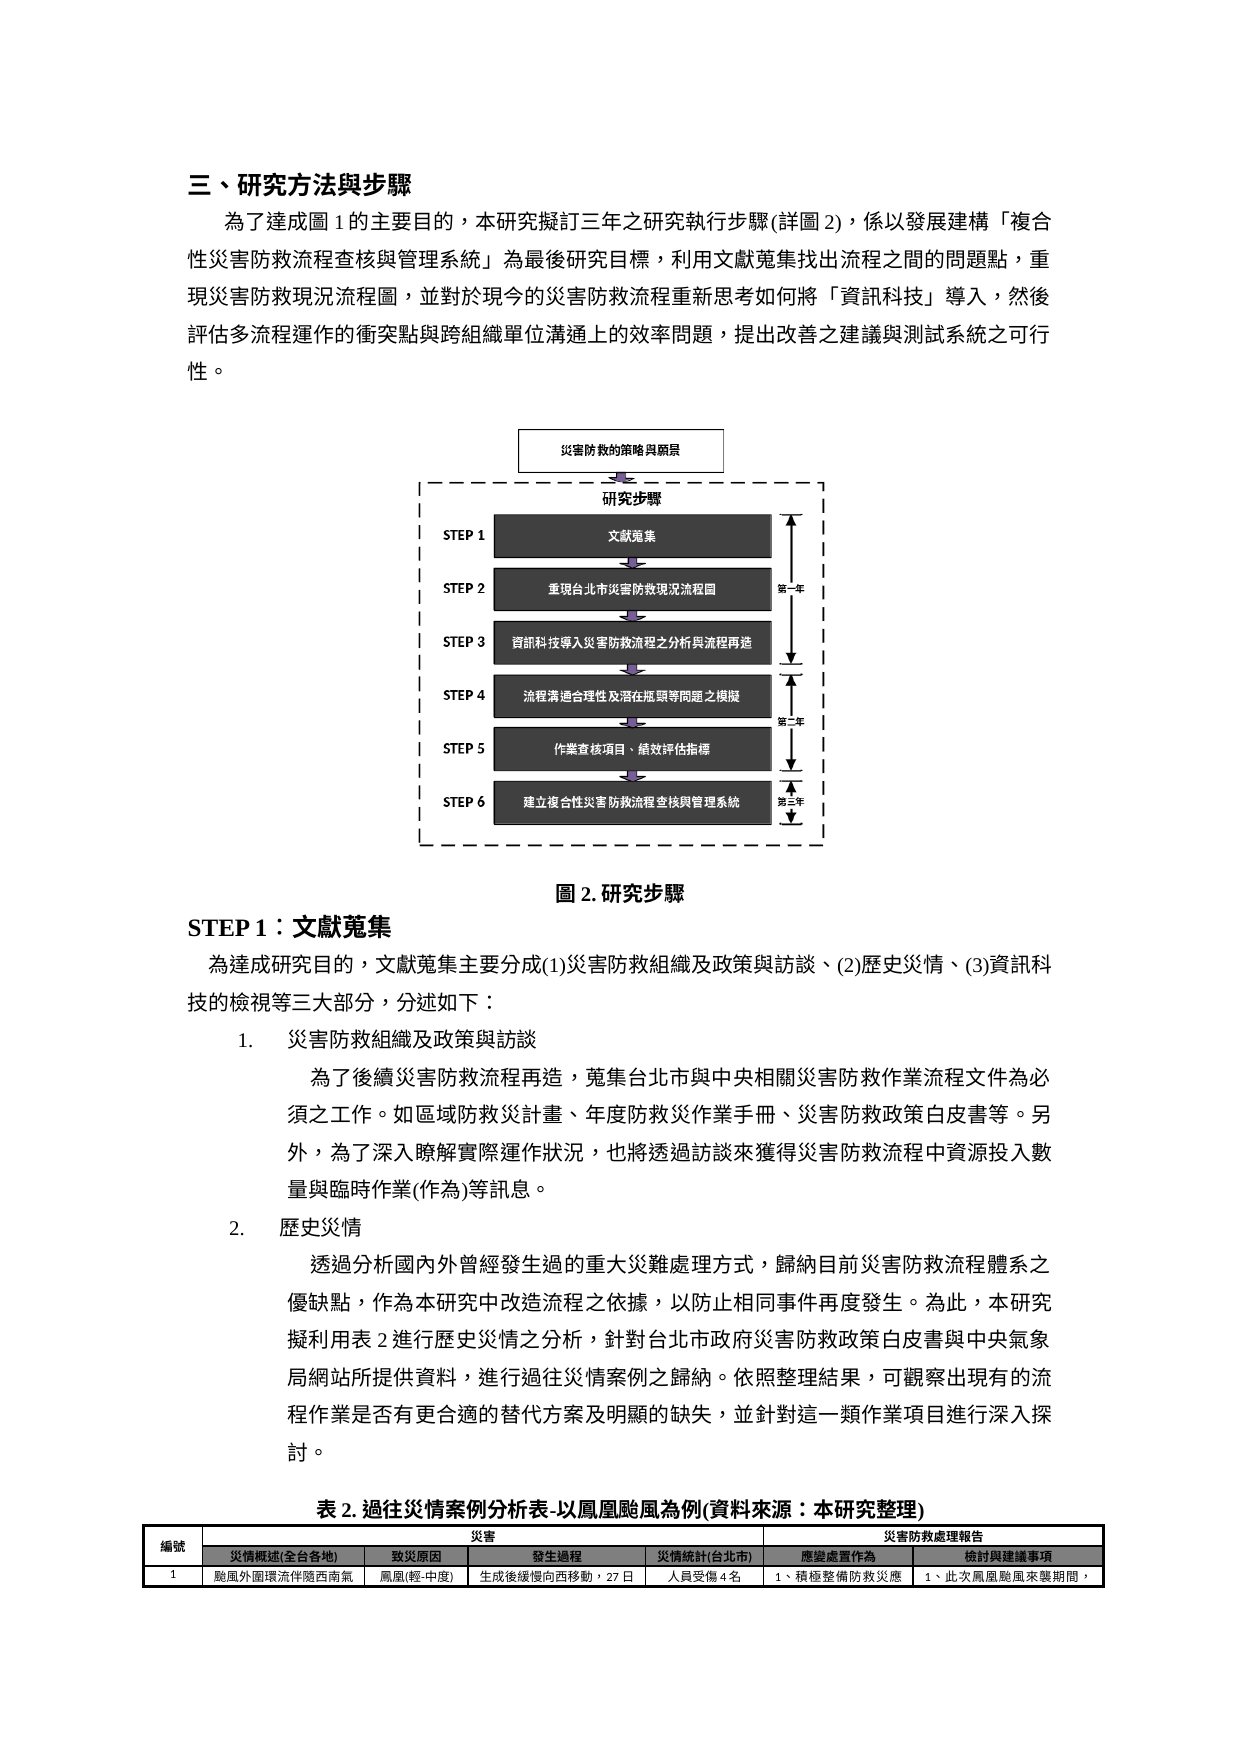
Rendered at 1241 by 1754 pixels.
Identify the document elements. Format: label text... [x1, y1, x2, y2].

list 災害防救組織及政策與訪談 [237, 1020, 1053, 1057]
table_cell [914, 1567, 1102, 1584]
table_header 編號 [145, 1527, 202, 1565]
table_cell 致災原因 [365, 1547, 467, 1565]
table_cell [646, 1567, 763, 1584]
text 圖2. 研究步驟 [187, 877, 1053, 907]
text STEP 1：文獻蒐集 [187, 907, 1053, 945]
list 歷史災情 [229, 1207, 1053, 1245]
table_header 災害 [203, 1527, 763, 1545]
table_cell 應變處置作為 [764, 1547, 912, 1565]
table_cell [469, 1567, 645, 1584]
text 為了達成圖1的主要目的，本研究擬訂三年之研究執行步驟(詳圖2)，係以發展建構「複合性災害防救流程查核與管理系統」為最後研究目標，利用文獻蒐集找出流程之間的問題點，重現災害防救現況流程圖，並對於現今的災害防救流程重新思考如何將「資訊科技」導入，然後評估多流程運作的衝突點與跨組織單位溝通上的效率問題，提出改善之建議與測試系統之可行性。 [187, 202, 1053, 389]
list 透過分析國內外曾經發生過的重大災難處理方式，歸納目前災害防救流程體系之優缺點，作為本研究中改造流程之依據，以防止相同事件再度發生。為此，本研究擬利用表2進行歷史災情之分析，針對台北市政府災害防救政策白皮書與中央氣象局網站所提供資料，進行過往災情案例之歸納。依照整理結果，可觀察出現有的流程作業是否有更合適的替代方案及明顯的缺失，並針對這一類作業項目進行深入探討。 [287, 1245, 1053, 1470]
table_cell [203, 1567, 364, 1584]
text 三、研究方法與步驟 [187, 164, 1053, 202]
table_cell 檢討與建議事項 [914, 1547, 1102, 1565]
text 表2. 過往災情案例分析表-以鳳凰颱風為例(資料來源：本研究整理) [187, 1494, 1053, 1524]
list 為了後續災害防救流程再造，蒐集台北市與中央相關災害防救作業流程文件為必須之工作。如區域防救災計畫、年度防救災作業手冊、災害防救政策白皮書等。另外，為了深入瞭解實際運作狀況，也將透過訪談來獲得災害防救流程中資源投入數量與臨時作業(作為)等訊息。 [287, 1057, 1053, 1207]
text 為達成研究目的，文獻蒐集主要分成(1)災害防救組織及政策與訪談、(2)歷史災情、(3)資訊科技的檢視等三大部分，分述如下： [187, 945, 1053, 1020]
table_cell 災情統計(台北市) [646, 1547, 763, 1565]
table_cell 1 [145, 1567, 202, 1584]
table_cell 發生過程 [469, 1547, 645, 1565]
table_cell 鳳凰(輕-中度) 97年8號颱風 [365, 1567, 467, 1584]
table_header 災害防救處理報告 [764, 1527, 1102, 1545]
table_cell 災情概述(全台各地) [203, 1547, 364, 1565]
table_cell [764, 1567, 912, 1584]
